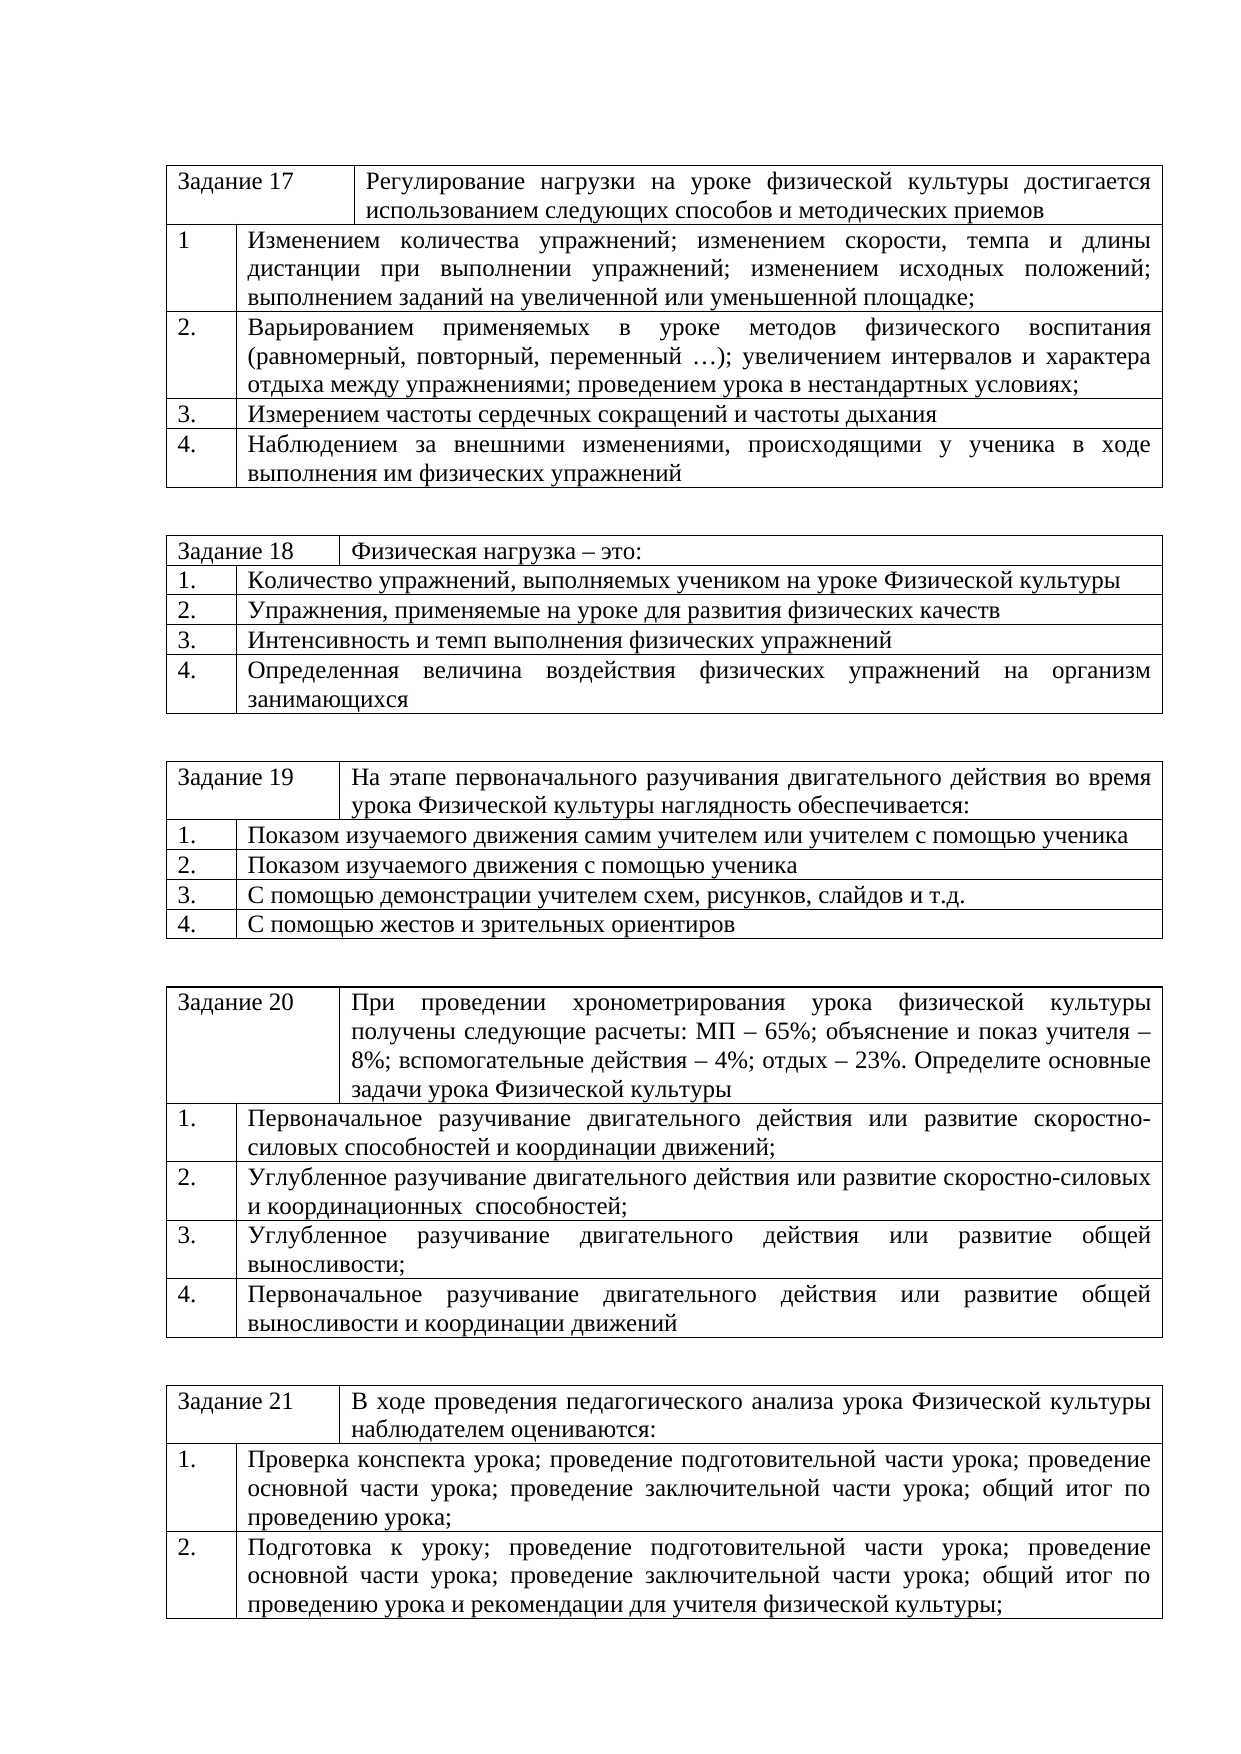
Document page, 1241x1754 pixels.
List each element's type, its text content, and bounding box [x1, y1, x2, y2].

table_cell Углубленное разучивание двигательного действия или развитие общей выносливости; [237, 1221, 1162, 1278]
table_cell Углубленное разучивание двигательного действия или развитие скоростно-силовых и координационных способностей; [237, 1162, 1162, 1219]
table_cell 4. [167, 910, 236, 938]
table_cell Определенная величина воздействия физических упражнений на организм занимающихся [237, 655, 1162, 712]
table_header На этапе первоначального разучивания двигательного действия во время урока Физической культуры наглядность обеспечивается: [340, 762, 1162, 819]
table_cell 2. [167, 850, 236, 879]
table_cell Показом изучаемого движения с помощью ученика [237, 850, 1162, 879]
table_header Физическая нагрузка – это: [340, 536, 1162, 564]
table_header Задание 18 [167, 536, 339, 564]
table_cell Подготовка к уроку; проведение подготовительной части урока; проведение основной части урока; проведение заключительной части урока; общий итог по проведению урока и рекомендации для учителя физической культуры; [237, 1532, 1162, 1618]
table_cell С помощью демонстрации учителем схем, рисунков, слайдов и т.д. [237, 880, 1162, 908]
table_cell Наблюдением за внешними изменениями, происходящими у ученика в ходе выполнения им физических упражнений [237, 429, 1162, 487]
table_cell 1. [167, 566, 236, 594]
table_cell 1. [167, 820, 236, 849]
table_cell 1 [167, 225, 236, 311]
table_cell 1. [167, 1444, 236, 1531]
table_cell Измерением частоты сердечных сокращений и частоты дыхания [237, 399, 1162, 428]
table_header Задание 17 [167, 166, 354, 224]
table_cell Проверка конспекта урока; проведение подготовительной части урока; проведение основной части урока; проведение заключительной части урока; общий итог по проведению урока; [237, 1444, 1162, 1531]
table_header Регулирование нагрузки на уроке физической культуры достигается использованием следующих способов и методических приемов [355, 166, 1162, 224]
table_header При проведении хронометрирования урока физической культуры получены следующие расчеты: МП – 65%; объяснение и показ учителя – 8%; вспомогательные действия – 4%; отдых – 23%. Определите основные задачи урока Физической культуры [340, 988, 1162, 1102]
table_cell Количество упражнений, выполняемых учеником на уроке Физической культуры [237, 566, 1162, 594]
table_cell Изменением количества упражнений; изменением скорости, темпа и длины дистанции при выполнении упражнений; изменением исходных положений; выполнением заданий на увеличенной или уменьшенной площадке; [237, 225, 1162, 311]
table_cell Первоначальное разучивание двигательного действия или развитие общей выносливости и координации движений [237, 1279, 1162, 1337]
table_cell 3. [167, 880, 236, 908]
table_cell С помощью жестов и зрительных ориентиров [237, 910, 1162, 938]
table_cell 2. [167, 595, 236, 624]
table_cell Интенсивность и темп выполнения физических упражнений [237, 625, 1162, 654]
table_cell 4. [167, 1279, 236, 1337]
table_cell 2. [167, 1532, 236, 1618]
table_cell Варьированием применяемых в уроке методов физического воспитания (равномерный, повторный, переменный …); увеличением интервалов и характера отдыха между упражнениями; проведением урока в нестандартных условиях; [237, 312, 1162, 398]
table_header Задание 21 [167, 1386, 339, 1443]
table_cell 3. [167, 399, 236, 428]
table_cell 2. [167, 1162, 236, 1219]
table_cell Первоначальное разучивание двигательного действия или развитие скоростно-силовых способностей и координации движений; [237, 1104, 1162, 1161]
table_cell 3. [167, 1221, 236, 1278]
table_header Задание 20 [167, 988, 339, 1102]
table_cell 2. [167, 312, 236, 398]
table_header Задание 19 [167, 762, 339, 819]
table_cell 1. [167, 1104, 236, 1161]
table_cell Показом изучаемого движения самим учителем или учителем с помощью ученика [237, 820, 1162, 849]
table_cell Упражнения, применяемые на уроке для развития физических качеств [237, 595, 1162, 624]
table_cell 4. [167, 655, 236, 712]
table_cell 3. [167, 625, 236, 654]
table_cell 4. [167, 429, 236, 487]
table_header В ходе проведения педагогического анализа урока Физической культуры наблюдателем оцениваются: [340, 1386, 1162, 1443]
